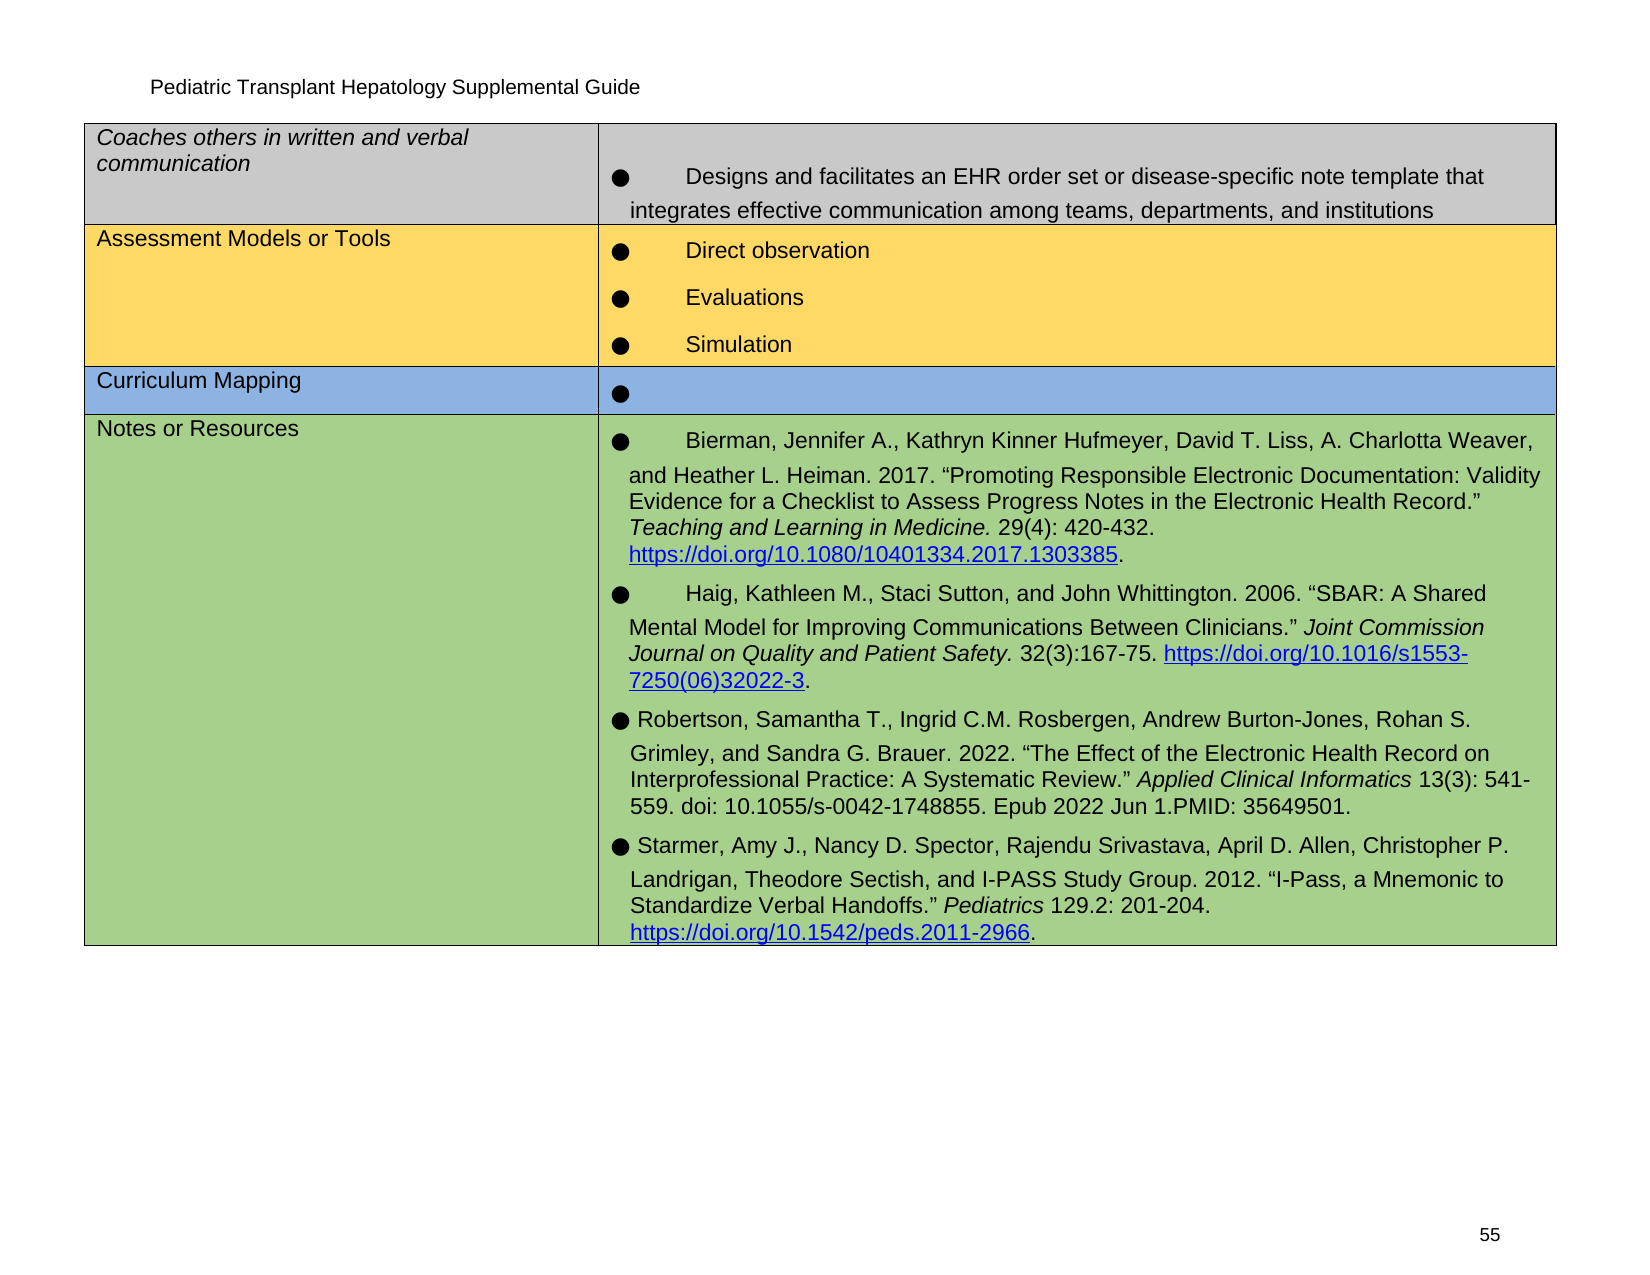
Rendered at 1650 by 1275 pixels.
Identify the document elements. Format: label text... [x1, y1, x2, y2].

table_cell Bierman, Jennifer A., Kathryn Kinner Hufmeyer, David T. Liss, A. Charlotta Weaver, and Heather L. Heiman. 2017. “Promoting Responsible Electronic Documentation: Validity Evidence for a Checklist to Assess Progress Notes in the Electronic Health Record.” Teaching and Learning in Medicine. 29(4): 420-432. https://doi.org/10.1080/10401334.2017.1303385. Haig, Kathleen M., Staci Sutton, and John Whittington. 2006. “SBAR: A Shared Mental Model for Improving Communications Between Clinicians.” Joint Commission Journal on Quality and Patient Safety. 32(3):167-75. https://doi.org/10.1016/s1553-7250(06)32022-3. Robertson, Samantha T., Ingrid C.M. Rosbergen, Andrew Burton-Jones, Rohan S. Grimley, and Sandra G. Brauer. 2022. “The Effect of the Electronic Health Record on Interprofessional Practice: A Systematic Review.” Applied Clinical Informatics 13(3): 541-559. doi: 10.1055/s-0042-1748855. Epub 2022 Jun 1.PMID: 35649501. Starmer, Amy J., Nancy D. Spector, Rajendu Srivastava, April D. Allen, Christopher P. Landrigan, Theodore Sectish, and I-PASS Study Group. 2012. “I-Pass, a Mnemonic to Standardize Verbal Handoffs.” Pediatrics 129.2: 201-204. https://doi.org/10.1542/peds.2011-2966. [599, 414, 1556, 945]
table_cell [599, 124, 1555, 224]
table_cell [85, 124, 598, 224]
table_cell [599, 366, 1556, 414]
table_cell Curriculum Mapping [85, 367, 598, 414]
table_cell Direct observation Evaluations Simulation [599, 225, 1556, 366]
table_cell Notes or Resources [85, 415, 598, 945]
table_cell Assessment Models or Tools [85, 225, 598, 366]
